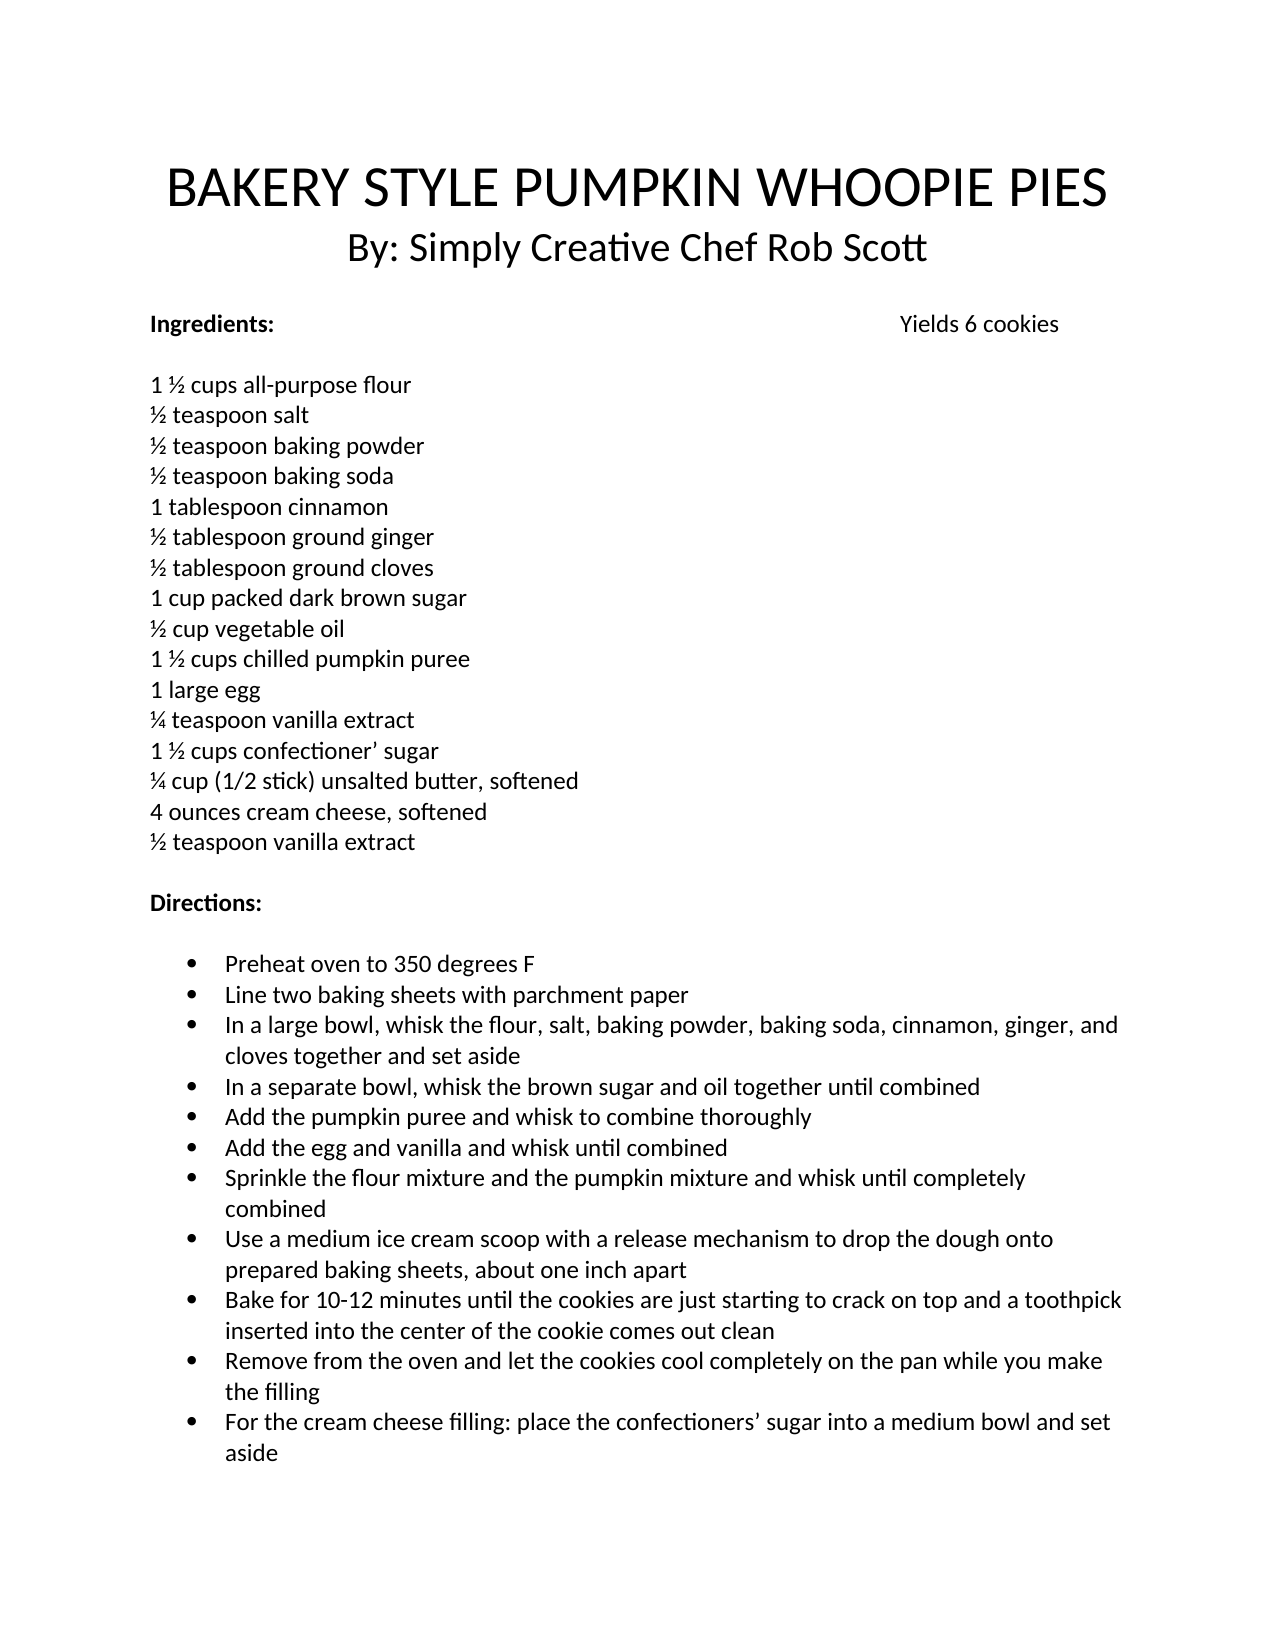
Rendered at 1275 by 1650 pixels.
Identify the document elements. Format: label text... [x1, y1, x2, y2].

list In a separate bowl, whisk the brown sugar and oil together until combined [187, 1071, 1125, 1101]
text ½ tablespoon ground cloves [150, 552, 1125, 582]
list For the cream cheese filling: place the confectioners’ sugar into a medium bowl and set aside [187, 1406, 1125, 1467]
text ¼ cup (1/2 stick) unsalted butter, softened [150, 766, 1125, 796]
list Use a medium ice cream scoop with a release mechanism to drop the dough onto prepared baking sheets, about one inch apart [187, 1223, 1125, 1284]
list Add the egg and vanilla and whisk until combined [187, 1132, 1125, 1162]
text ½ teaspoon vanilla extract [150, 827, 1125, 857]
text 1 ½ cups chilled pumpkin puree [150, 643, 1125, 674]
list Bake for 10-12 minutes until the cookies are just starting to crack on top and a toothpick inserted into the center of the cookie comes out clean [187, 1284, 1125, 1345]
text ¼ teaspoon vanilla extract [150, 704, 1125, 735]
text 4 ounces cream cheese, softened [150, 796, 1125, 827]
text Ingredients: Yields 6 cookies [150, 308, 1125, 338]
text 1 tablespoon cinnamon [150, 491, 1125, 521]
list Add the pumpkin puree and whisk to combine thoroughly [187, 1101, 1125, 1132]
text ½ cup vegetable oil [150, 613, 1125, 643]
text 1 ½ cups all-purpose flour [150, 369, 1125, 399]
text 1 cup packed dark brown sugar [150, 582, 1125, 613]
list In a large bowl, whisk the flour, salt, baking powder, baking soda, cinnamon, ginger, and cloves together and set aside [187, 1010, 1125, 1071]
text ½ teaspoon salt [150, 399, 1125, 430]
list Sprinkle the flour mixture and the pumpkin mixture and whisk until completely combined [187, 1162, 1125, 1223]
text 1 ½ cups confectioner’ sugar [150, 735, 1125, 766]
text 1 large egg [150, 674, 1125, 704]
text ½ tablespoon ground ginger [150, 521, 1125, 552]
text ½ teaspoon baking soda [150, 460, 1125, 491]
list Remove from the oven and let the cookies cool completely on the pan while you make the filling [187, 1345, 1125, 1406]
list Line two baking sheets with parchment paper [187, 979, 1125, 1010]
text BAKERY STYLE PUMPKIN WHOOPIE PIES [150, 150, 1125, 221]
list Preheat oven to 350 degrees F [187, 949, 1125, 979]
text ½ teaspoon baking powder [150, 430, 1125, 460]
text By: Simply Creative Chef Rob Scott [150, 221, 1125, 272]
text Directions: [150, 888, 1125, 918]
